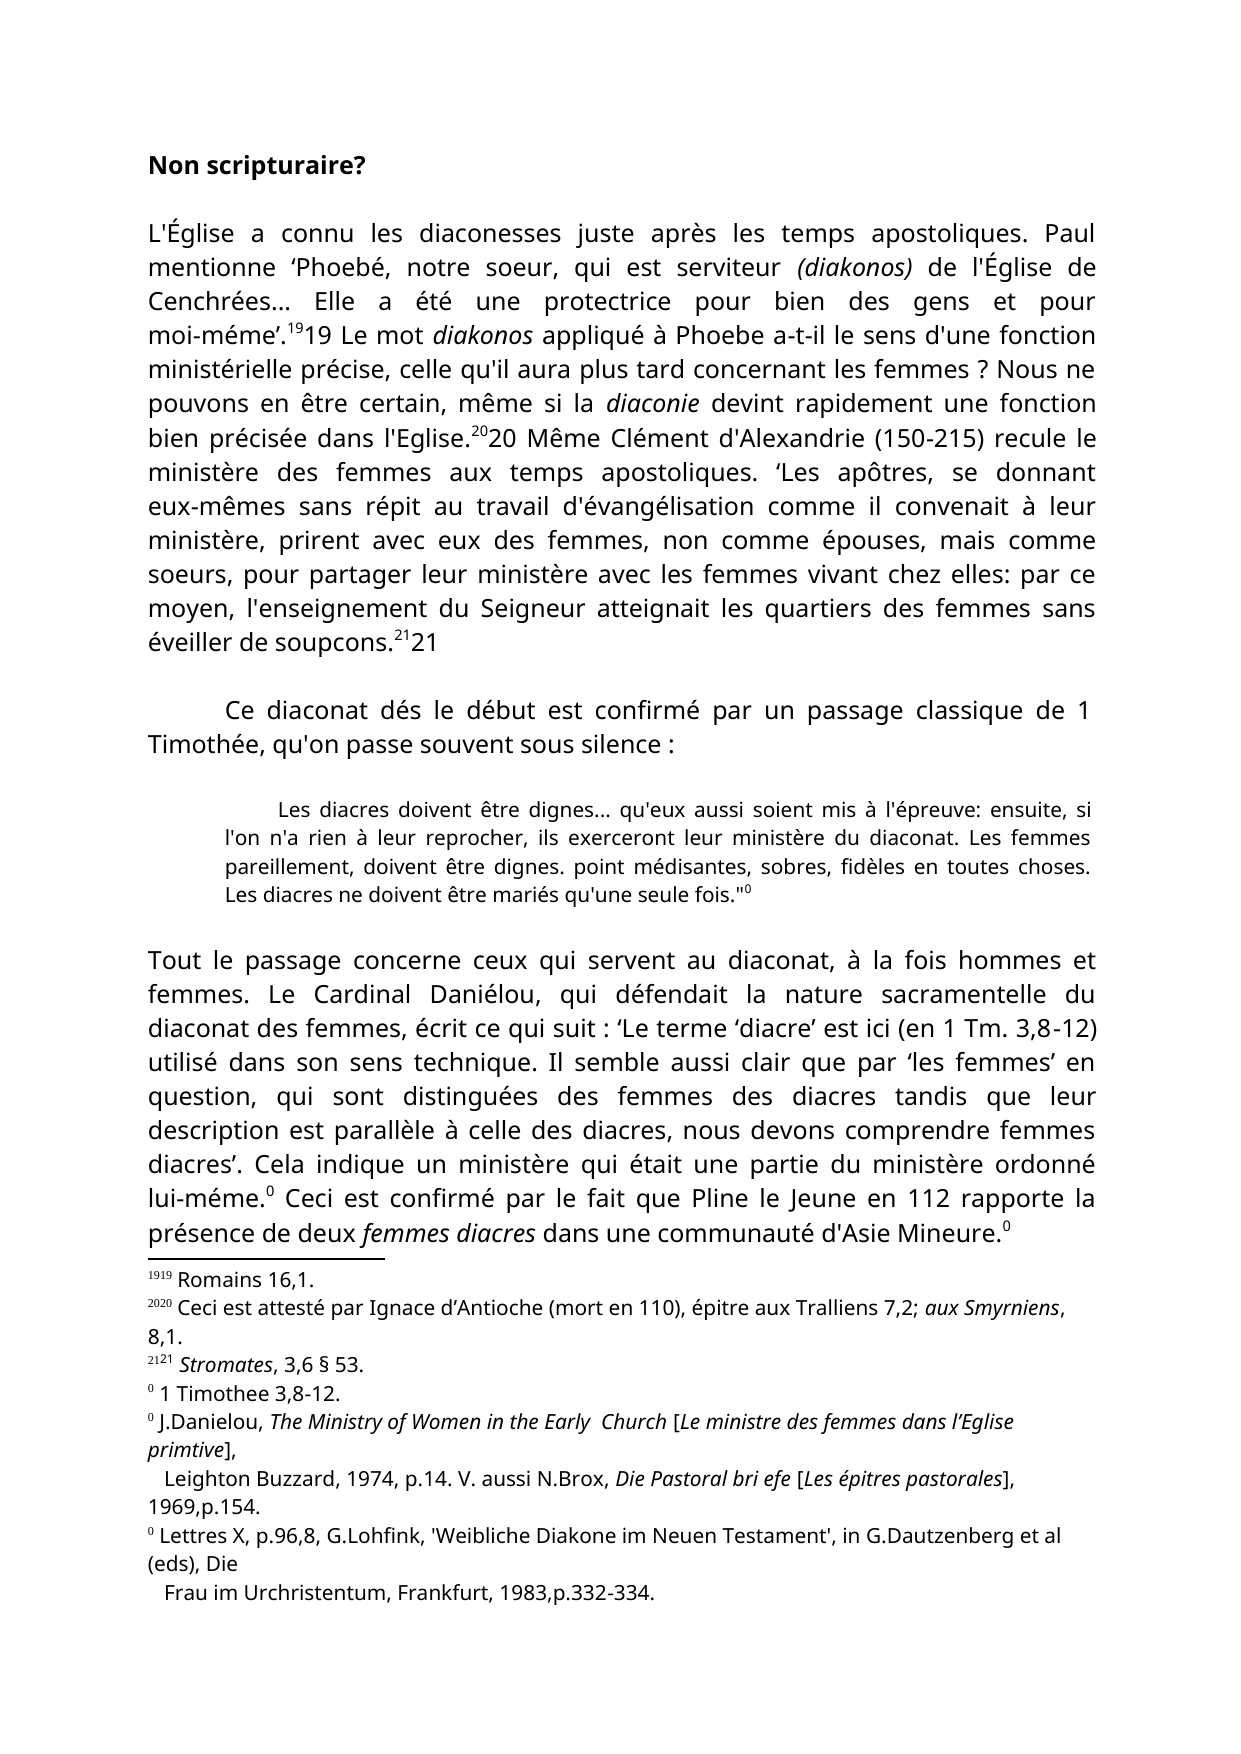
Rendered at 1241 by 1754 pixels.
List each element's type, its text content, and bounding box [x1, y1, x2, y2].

text Tout le passage concerne ceux qui servent au diaconat, à la fois hommes et femmes. Le Cardinal Daniélou, qui défendait la nature sacramentelle du diaconat des femmes, écrit ce qui suit : ‘Le terme ‘diacre’ est ici (en 1 Tm. 3,8-12) utilisé dans son sens technique. Il semble aussi clair que par ‘les femmes’ en question, qui sont distinguées des femmes des diacres tandis que leur description est parallèle à celle des diacres, nous devons comprendre femmes diacres’. Cela indique un ministère qui était une partie du ministère ordonné lui-méme. Ceci est confirmé par le fait que Pline le Jeune en 112 rapporte la présence de deux femmes diacres dans une communauté d'Asie Mineure. [148, 943, 1097, 1249]
text Ce diaconat dés le début est confirmé par un passage classique de 1 Timothée, qu'on passe souvent sous silence : [148, 693, 1092, 761]
text L'Église a connu les diaconesses juste après les temps apostoliques. Paul mentionne ‘Phoebé, notre soeur, qui est serviteur (diakonos) de l'Église de Cenchrées... Elle a été une protectrice pour bien des gens et pour moi-méme’.19 Le mot diakonos appliqué à Phoebe a-t-il le sens d'une fonction ministérielle précise, celle qu'il aura plus tard concernant les femmes ? Nous ne pouvons en être certain, même si la diaconie devint rapidement une fonction bien précisée dans l'Eglise.20 Même Clément d'Alexandrie (150-215) recule le ministère des femmes aux temps apostoliques. ‘Les apôtres, se donnant eux-mêmes sans répit au travail d'évangélisation comme il convenait à leur ministère, prirent avec eux des femmes, non comme épouses, mais comme soeurs, pour partager leur ministère avec les femmes vivant chez elles: par ce moyen, l'enseignement du Seigneur atteignait les quartiers des femmes sans éveiller de soupcons.21 [148, 216, 1097, 659]
text Les diacres doivent être dignes... qu'eux aussi soient mis à l'épreuve: ensuite, si l'on n'a rien à leur reprocher, ils exerceront leur ministère du diaconat. Les femmes pareillement, doivent être dignes. point médisantes, sobres, fidèles en toutes choses. Les diacres ne doivent être mariés qu'une seule fois." [224, 795, 1092, 909]
text Non scripturaire? [148, 148, 1097, 182]
